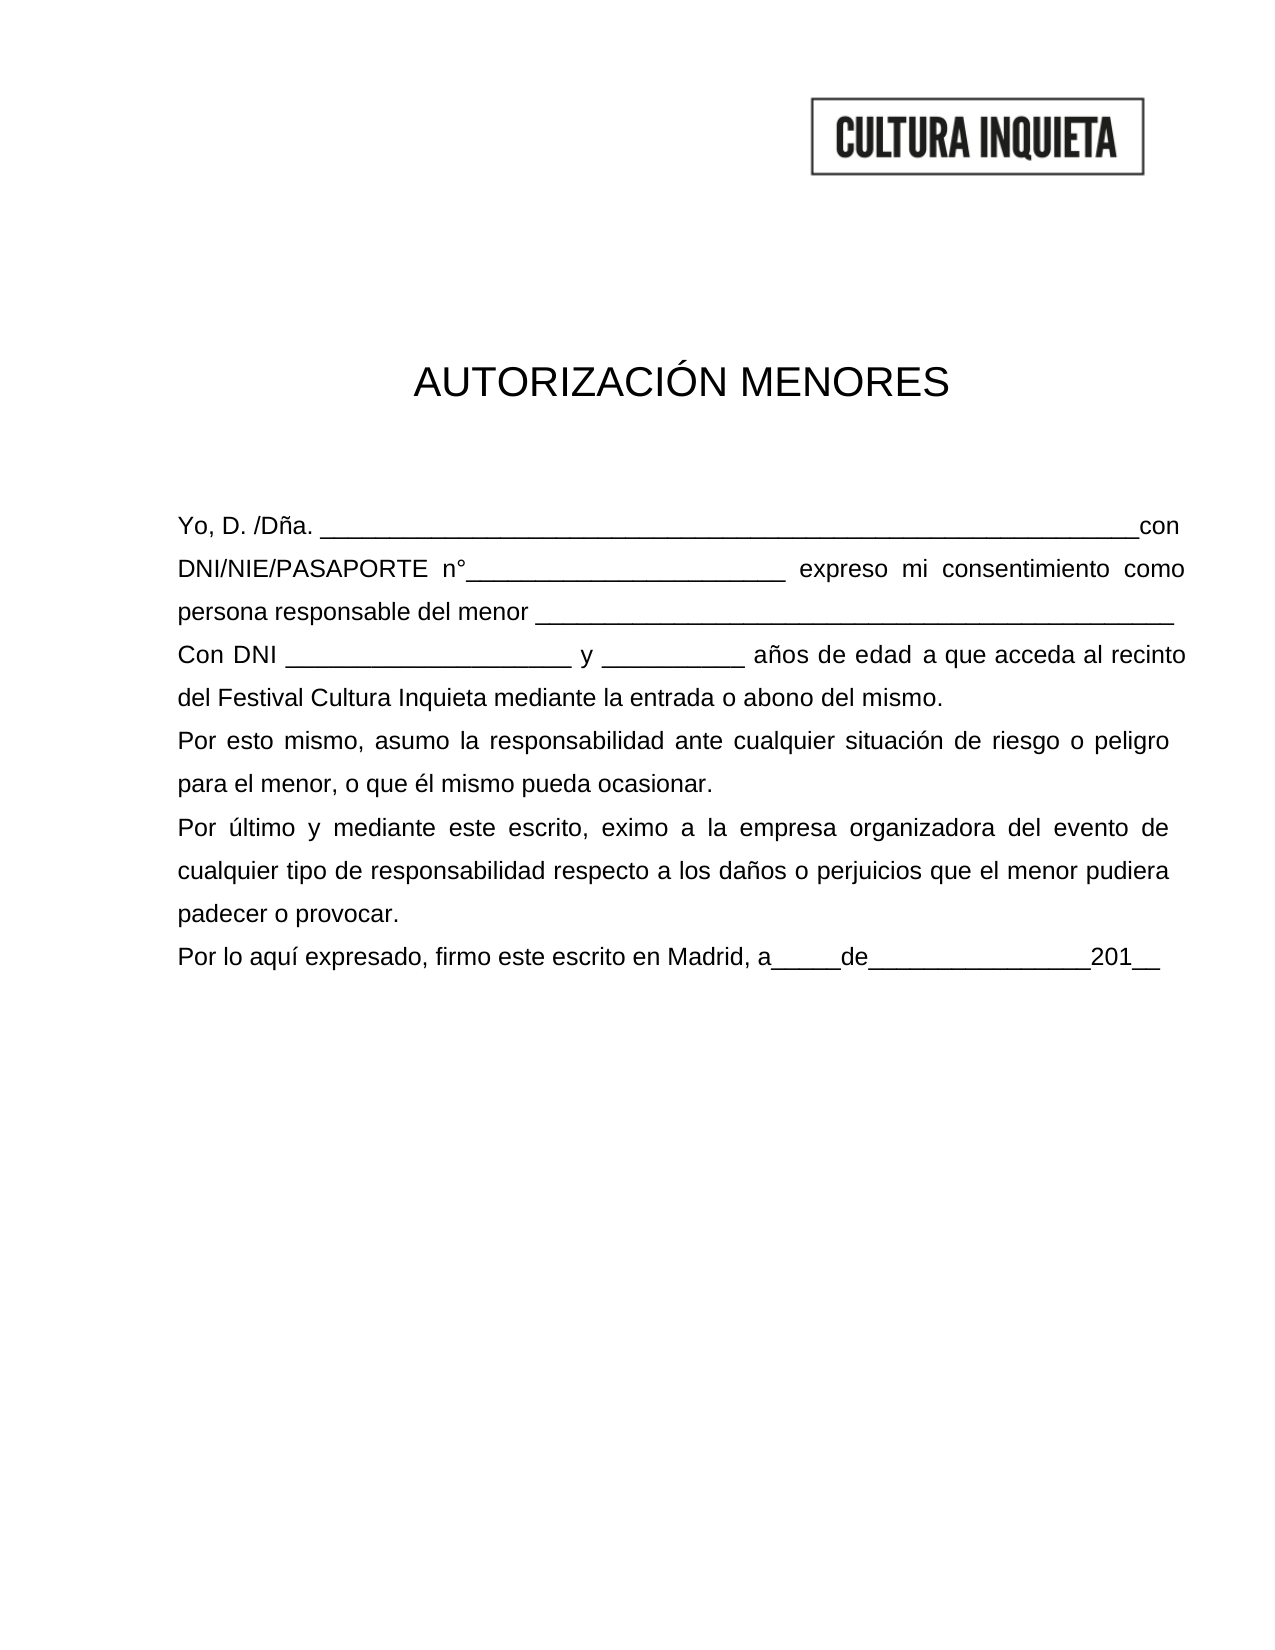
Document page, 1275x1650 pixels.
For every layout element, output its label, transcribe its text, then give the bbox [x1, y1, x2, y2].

text AUTORIZACIÓN MENORES [213, 357, 1151, 405]
text Yo, D. /Dña. ___________________________________________________________con [177, 511, 1186, 539]
text DNI/NIE/PASAPORTE n°_______________________ expreso mi consentimiento como persona responsable del menor ______________________________________________ [177, 554, 1186, 626]
text Por último y mediante este escrito, eximo a la empresa organizadora del evento de cualquier tipo de responsabilidad respecto a los daños o perjuicios que el menor pudiera padecer o provocar. [177, 812, 1171, 927]
text Con DNI ____________________ y __________ años de edad a que acceda al recinto del Festival Cultura Inquieta mediante la entrada o abono del mismo. [177, 640, 1186, 712]
text Por esto mismo, asumo la responsabilidad ante cualquier situación de riesgo o peligro para el menor, o que él mismo pueda ocasionar. [177, 726, 1171, 798]
picture [800, 88, 1152, 183]
text Por lo aquí expresado, firmo este escrito en Madrid, a_____de________________201__ [177, 942, 1186, 971]
